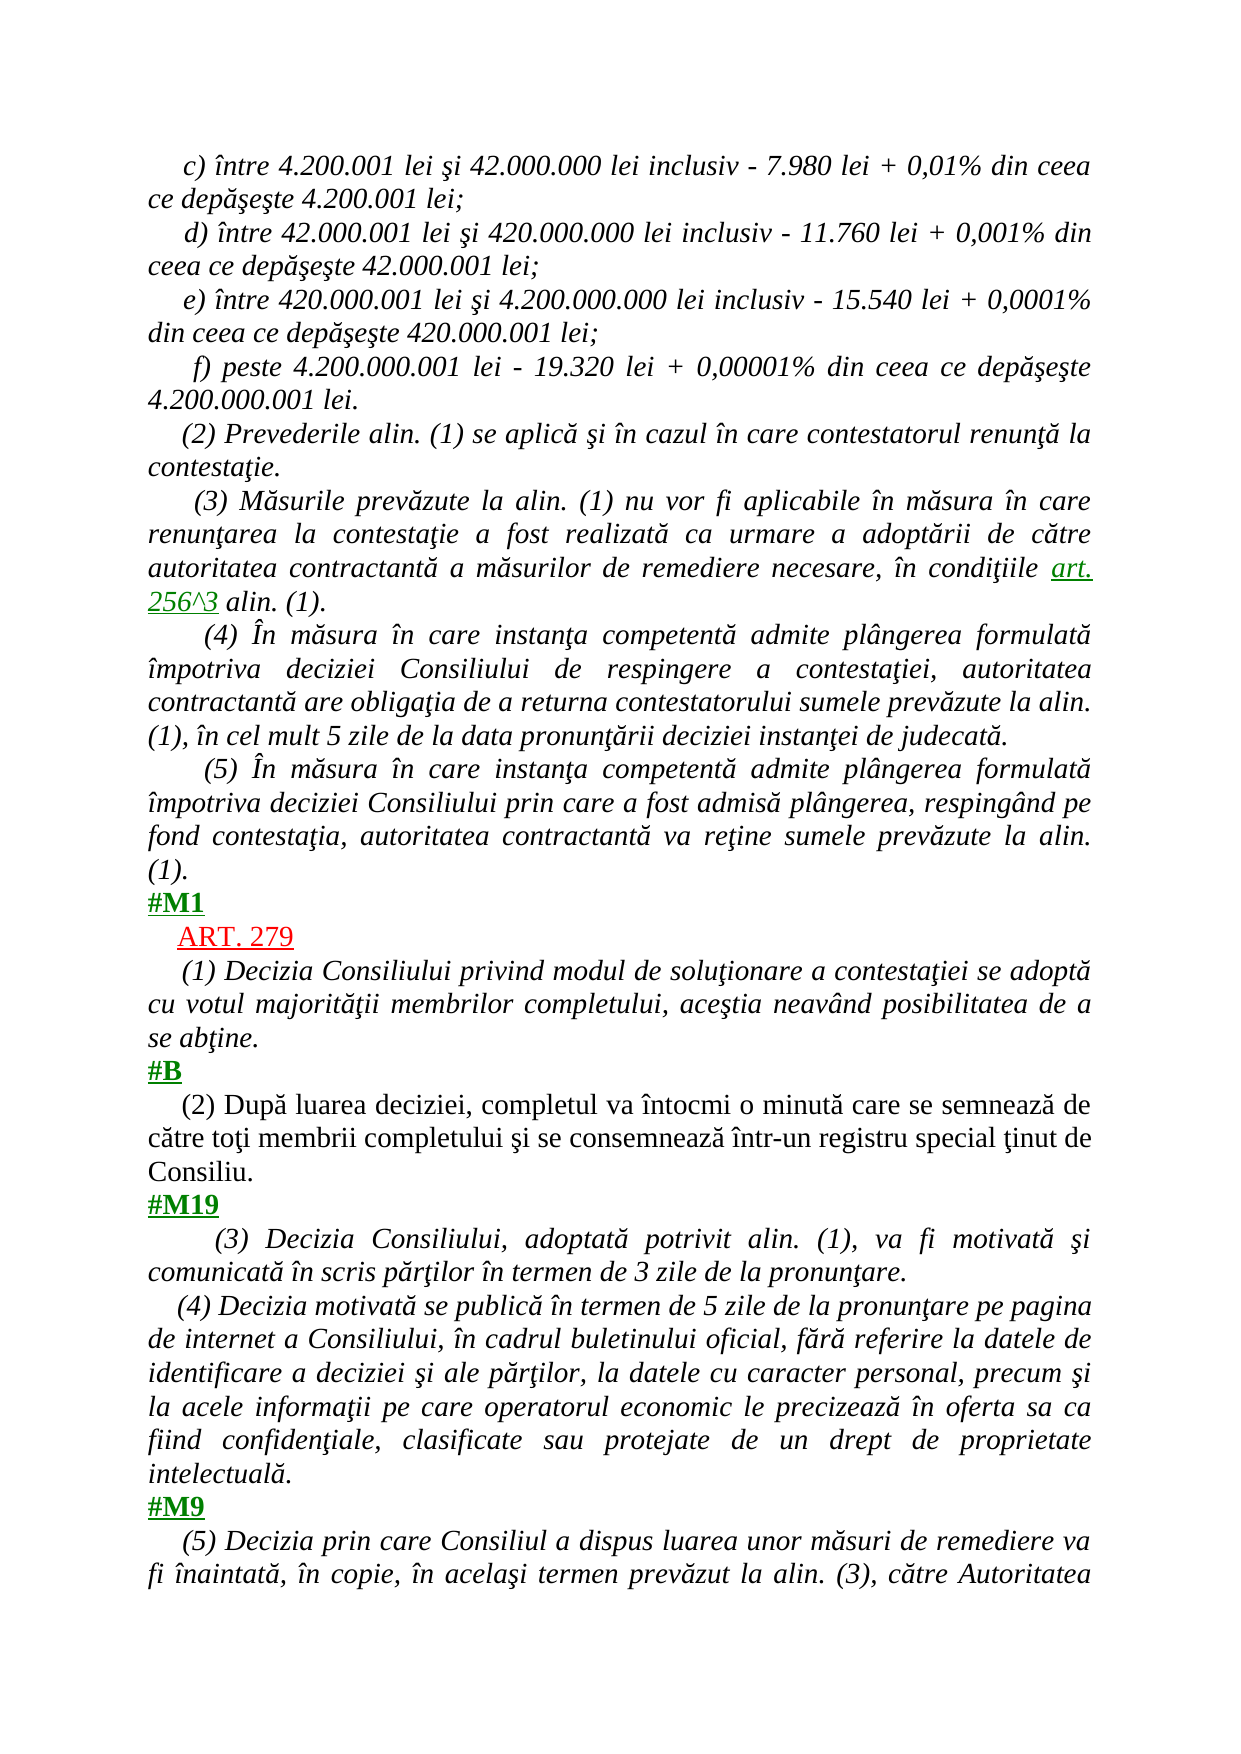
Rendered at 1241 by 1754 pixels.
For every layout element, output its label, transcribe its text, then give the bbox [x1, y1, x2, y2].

text (3) Măsurile prevăzute la alin. (1) nu vor fi aplicabile în măsura în care renunţarea la contestaţie a fost realizată ca urmare a adoptării de către autoritatea contractantă a măsurilor de remediere necesare, în condiţiile art. 256^3 alin. (1). [148, 483, 1093, 617]
text (3) Decizia Consiliului, adoptată potrivit alin. (1), va fi motivată şi comunicată în scris părţilor în termen de 3 zile de la pronunţare. [148, 1221, 1093, 1288]
text #M1 [148, 886, 1093, 919]
text e) între 420.000.001 lei şi 4.200.000.000 lei inclusiv - 15.540 lei + 0,0001% din ceea ce depăşeşte 420.000.001 lei; [148, 282, 1093, 349]
text (2) Prevederile alin. (1) se aplică şi în cazul în care contestatorul renunţă la contestaţie. [148, 416, 1093, 483]
text #M19 [148, 1187, 1093, 1221]
text (2) După luarea deciziei, completul va întocmi o minută care se semnează de către toţi membrii completului şi se consemnează într-un registru special ţinut de Consiliu. [148, 1087, 1093, 1187]
text (1) Decizia Consiliului privind modul de soluţionare a contestaţiei se adoptă cu votul majorităţii membrilor completului, aceştia neavând posibilitatea de a se abţine. [148, 953, 1093, 1053]
text (4) Decizia motivată se publică în termen de 5 zile de la pronunţare pe pagina de internet a Consiliului, în cadrul buletinului oficial, fără referire la datele de identificare a deciziei şi ale părţilor, la datele cu caracter personal, precum şi la acele informaţii pe care operatorul economic le precizează în oferta sa ca fiind confidenţiale, clasificate sau protejate de un drept de proprietate intelectuală. [148, 1288, 1093, 1489]
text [148, 1523, 1093, 1590]
text #M9 [148, 1489, 1093, 1523]
text (4) În măsura în care instanţa competentă admite plângerea formulată împotriva deciziei Consiliului de respingere a contestaţiei, autoritatea contractantă are obligaţia de a returna contestatorului sumele prevăzute la alin. (1), în cel mult 5 zile de la data pronunţării deciziei instanţei de judecată. [148, 617, 1093, 751]
text f) peste 4.200.000.001 lei - 19.320 lei + 0,00001% din ceea ce depăşeşte 4.200.000.001 lei. [148, 349, 1093, 416]
text c) între 4.200.001 lei şi 42.000.000 lei inclusiv - 7.980 lei + 0,01% din ceea ce depăşeşte 4.200.001 lei; [148, 148, 1093, 215]
text #B [148, 1053, 1093, 1087]
text ART. 279 [148, 919, 1093, 953]
text d) între 42.000.001 lei şi 420.000.000 lei inclusiv - 11.760 lei + 0,001% din ceea ce depăşeşte 42.000.001 lei; [148, 215, 1093, 282]
text (5) În măsura în care instanţa competentă admite plângerea formulată împotriva deciziei Consiliului prin care a fost admisă plângerea, respingând pe fond contestaţia, autoritatea contractantă va reţine sumele prevăzute la alin. (1). [148, 751, 1093, 886]
